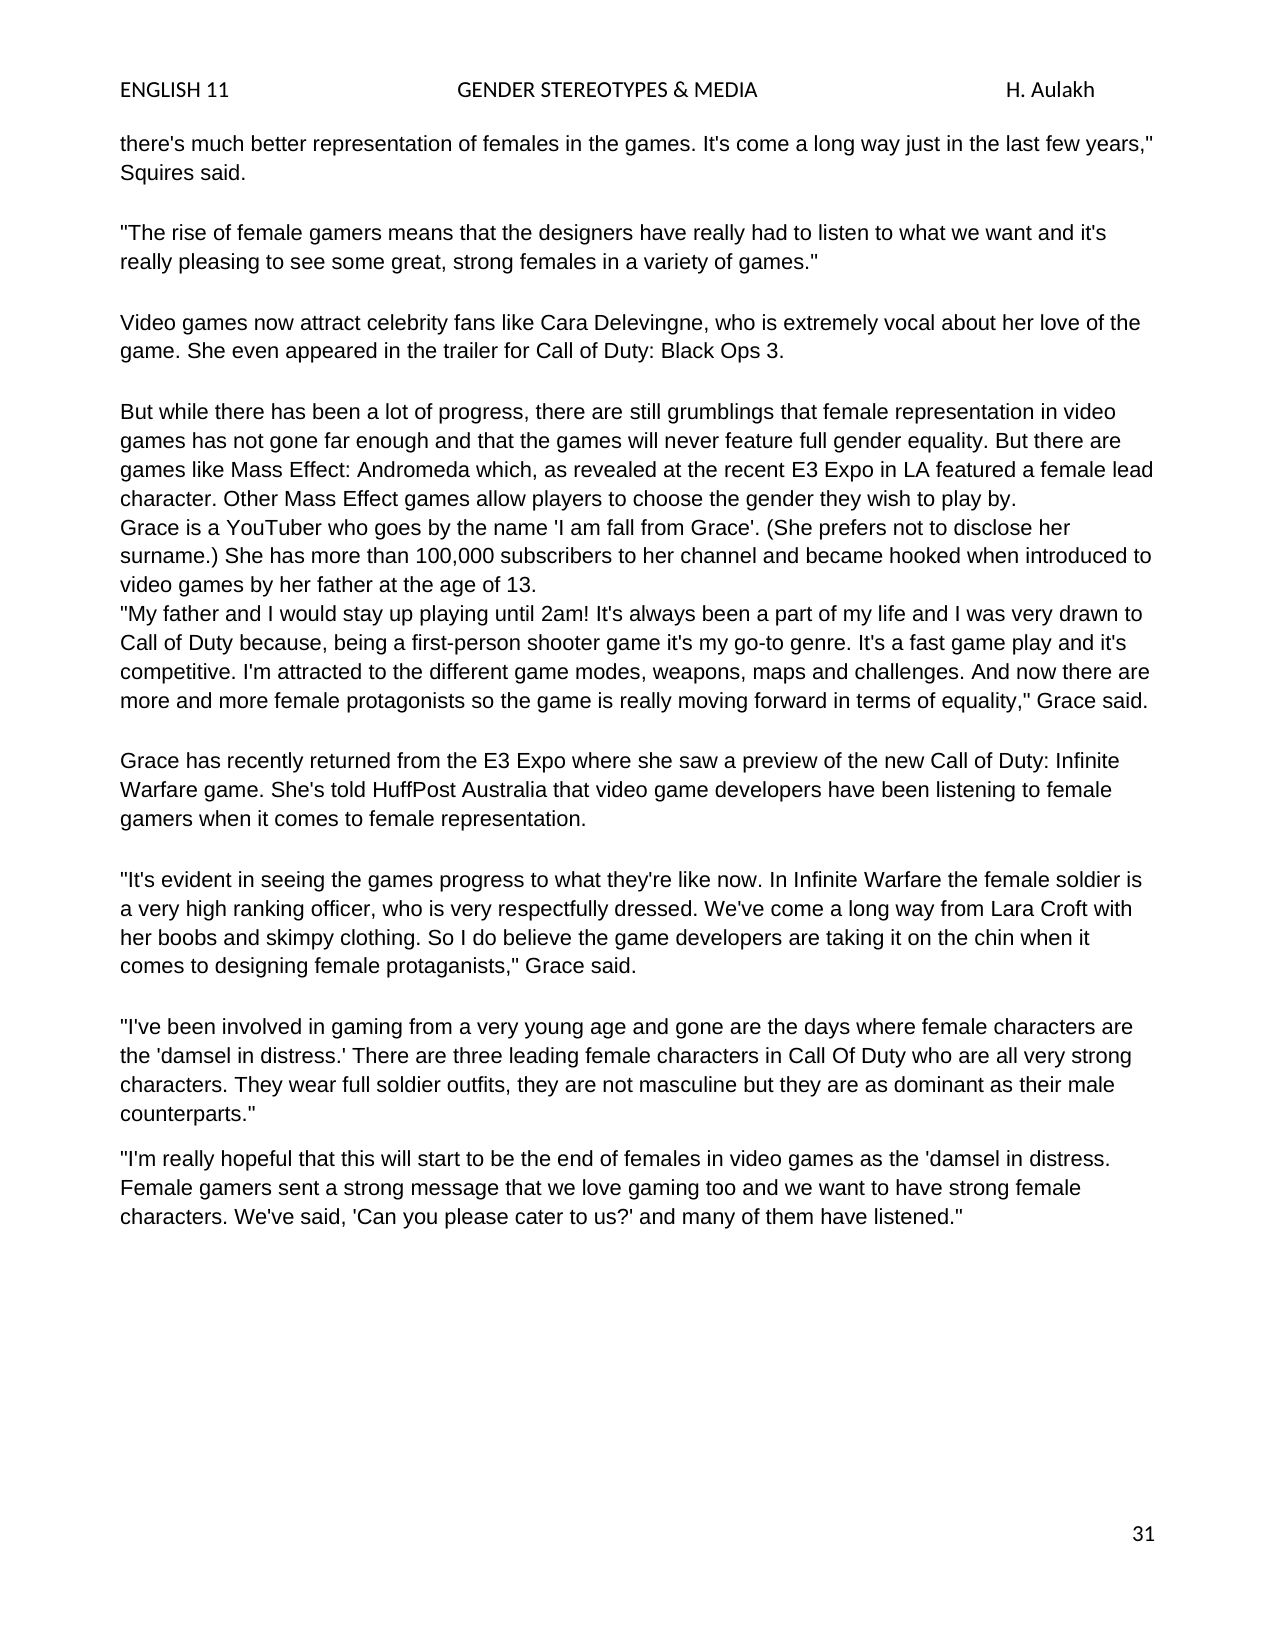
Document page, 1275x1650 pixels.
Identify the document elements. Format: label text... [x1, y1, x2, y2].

text Grace is a YouTuber who goes by the name 'I am fall from Grace'. (She prefers not to disclose her surname.) She has more than 100,000 subscribers to her channel and became hooked when introduced to video games by her father at the age of 13. [120, 514, 1155, 597]
text "I've been involved in gaming from a very young age and gone are the days where female characters are the 'damsel in distress.' There are three leading female characters in Call Of Duty who are all very strong characters. They wear full soldier outfits, they are not masculine but they are as dominant as their male counterparts." [120, 1013, 1155, 1126]
text "My father and I would stay up playing until 2am! It's always been a part of my life and I was very drawn to Call of Duty because, being a first-person shooter game it's my go-to genre. It's a fast game play and it's competitive. I'm attracted to the different game modes, weapons, maps and challenges. And now there are more and more female protagonists so the game is really moving forward in terms of equality," Grace said. [120, 601, 1155, 713]
text "The rise of female gamers means that the designers have really had to listen to what we want and it's really pleasing to see some great, strong females in a variety of games." [120, 220, 1155, 274]
text "It's evident in seeing the games progress to what they're like now. In Infinite Warfare the female soldier is a very high ranking officer, who is very respectfully dressed. We've come a long way from Lara Croft with her boobs and skimpy clothing. So I do believe the game developers are taking it on the chin when it comes to designing female protaganists," Grace said. [120, 866, 1155, 978]
text But while there has been a lot of progress, there are still grumblings that female representation in video games has not gone far enough and that the games will never feature full gender equality. But there are games like Mass Effect: Andromeda which, as revealed at the recent E3 Expo in LA featured a female lead character. Other Mass Effect games allow players to choose the gender they wish to play by. [120, 398, 1155, 511]
text Grace has recently returned from the E3 Expo where she saw a preview of the new Call of Duty: Infinite Warfare game. She's told HuffPost Australia that video game developers have been listening to female gamers when it comes to female representation. [120, 748, 1155, 831]
text "I'm really hopeful that this will start to be the end of females in video games as the 'damsel in distress. Female gamers sent a strong message that we love gaming too and we want to have strong female characters. We've said, 'Can you please cater to us?' and many of them have listened." [120, 1146, 1155, 1229]
text Video games now attract celebrity fans like Cara Delevingne, who is extremely vocal about her love of the game. She even appeared in the trailer for Call of Duty: Black Ops 3. [120, 309, 1155, 363]
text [120, 131, 1155, 185]
